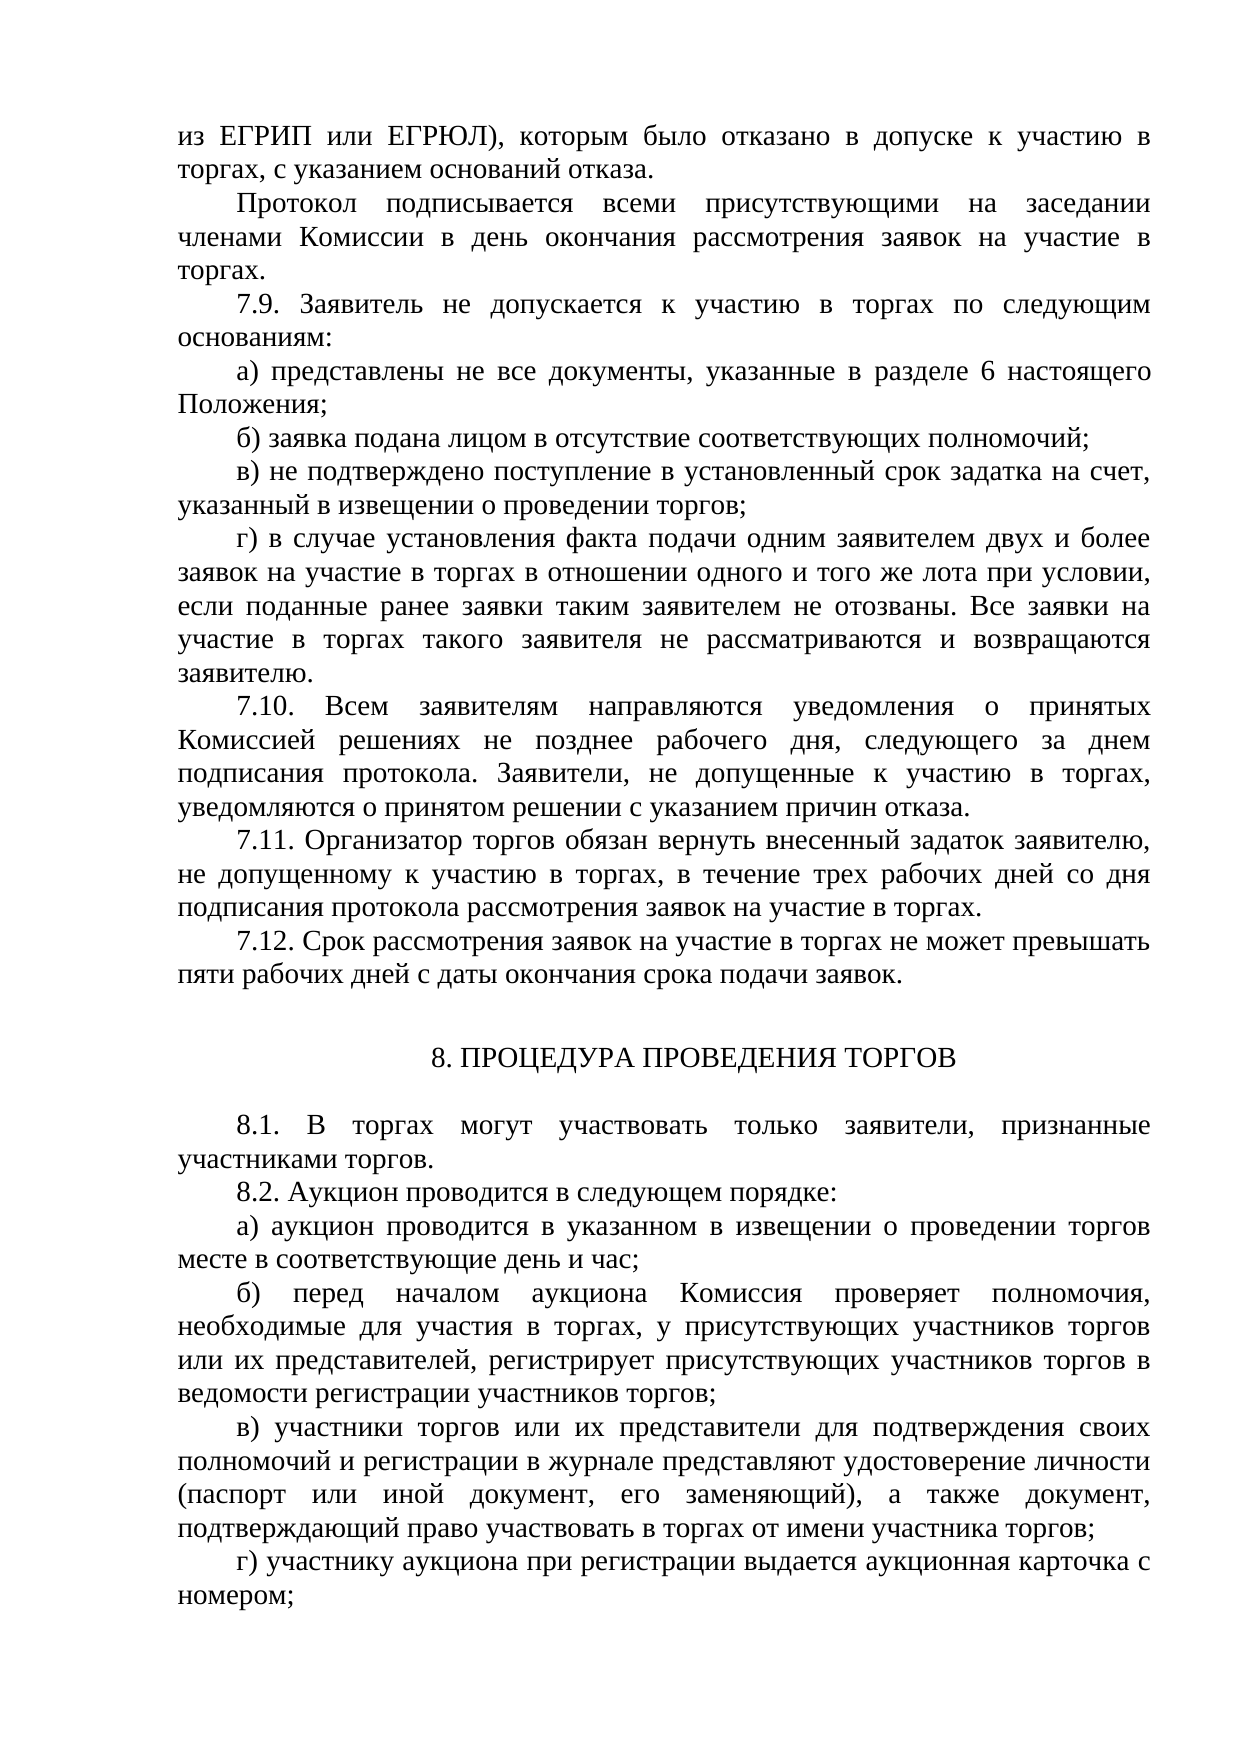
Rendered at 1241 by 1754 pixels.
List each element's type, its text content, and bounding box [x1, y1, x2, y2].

text а) аукцион проводится в указанном в извещении о проведении торгов месте в соответствующие день и час; [177, 1208, 1152, 1275]
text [177, 118, 1152, 185]
text 7.10. Всем заявителям направляются уведомления о принятых Комиссией решениях не позднее рабочего дня, следующего за днем подписания протокола. Заявители, не допущенные к участию в торгах, уведомляются о принятом решении с указанием причин отказа. [177, 688, 1152, 822]
text г) в случае установления факта подачи одним заявителем двух и более заявок на участие в торгах в отношении одного и того же лота при условии, если поданные ранее заявки таким заявителем не отозваны. Все заявки на участие в торгах такого заявителя не рассматриваются и возвращаются заявителю. [177, 521, 1152, 688]
text 7.12. Срок рассмотрения заявок на участие в торгах не может превышать пяти рабочих дней с даты окончания срока подачи заявок. [177, 923, 1152, 990]
text Протокол подписывается всеми присутствующими на заседании членами Комиссии в день окончания рассмотрения заявок на участие в торгах. [177, 185, 1152, 286]
text г) участнику аукциона при регистрации выдается аукционная карточка с номером; [177, 1543, 1152, 1610]
text 7.9. Заявитель не допускается к участию в торгах по следующим основаниям: [177, 286, 1152, 353]
text б) заявка подана лицом в отсутствие соответствующих полномочий; [177, 420, 1152, 453]
text 7.11. Организатор торгов обязан вернуть внесенный задаток заявителю, не допущенному к участию в торгах, в течение трех рабочих дней со дня подписания протокола рассмотрения заявок на участие в торгах. [177, 822, 1152, 923]
text в) не подтверждено поступление в установленный срок задатка на счет, указанный в извещении о проведении торгов; [177, 453, 1152, 521]
text а) представлены не все документы, указанные в разделе 6 настоящего Положения; [177, 353, 1152, 420]
text б) перед началом аукциона Комиссия проверяет полномочия, необходимые для участия в торгах, у присутствующих участников торгов или их представителей, регистрирует присутствующих участников торгов в ведомости регистрации участников торгов; [177, 1275, 1152, 1409]
text 8.1. В торгах могут участвовать только заявители, признанные участниками торгов. [177, 1107, 1152, 1174]
text 8.2. Аукцион проводится в следующем порядке: [177, 1174, 1152, 1208]
text в) участники торгов или их представители для подтверждения своих полномочий и регистрации в журнале представляют удостоверение личности (паспорт или иной документ, его заменяющий), а также документ, подтверждающий право участвовать в торгах от имени участника торгов; [177, 1409, 1152, 1543]
subtitle 8. ПРОЦЕДУРА ПРОВЕДЕНИЯ ТОРГОВ [177, 1040, 1152, 1074]
